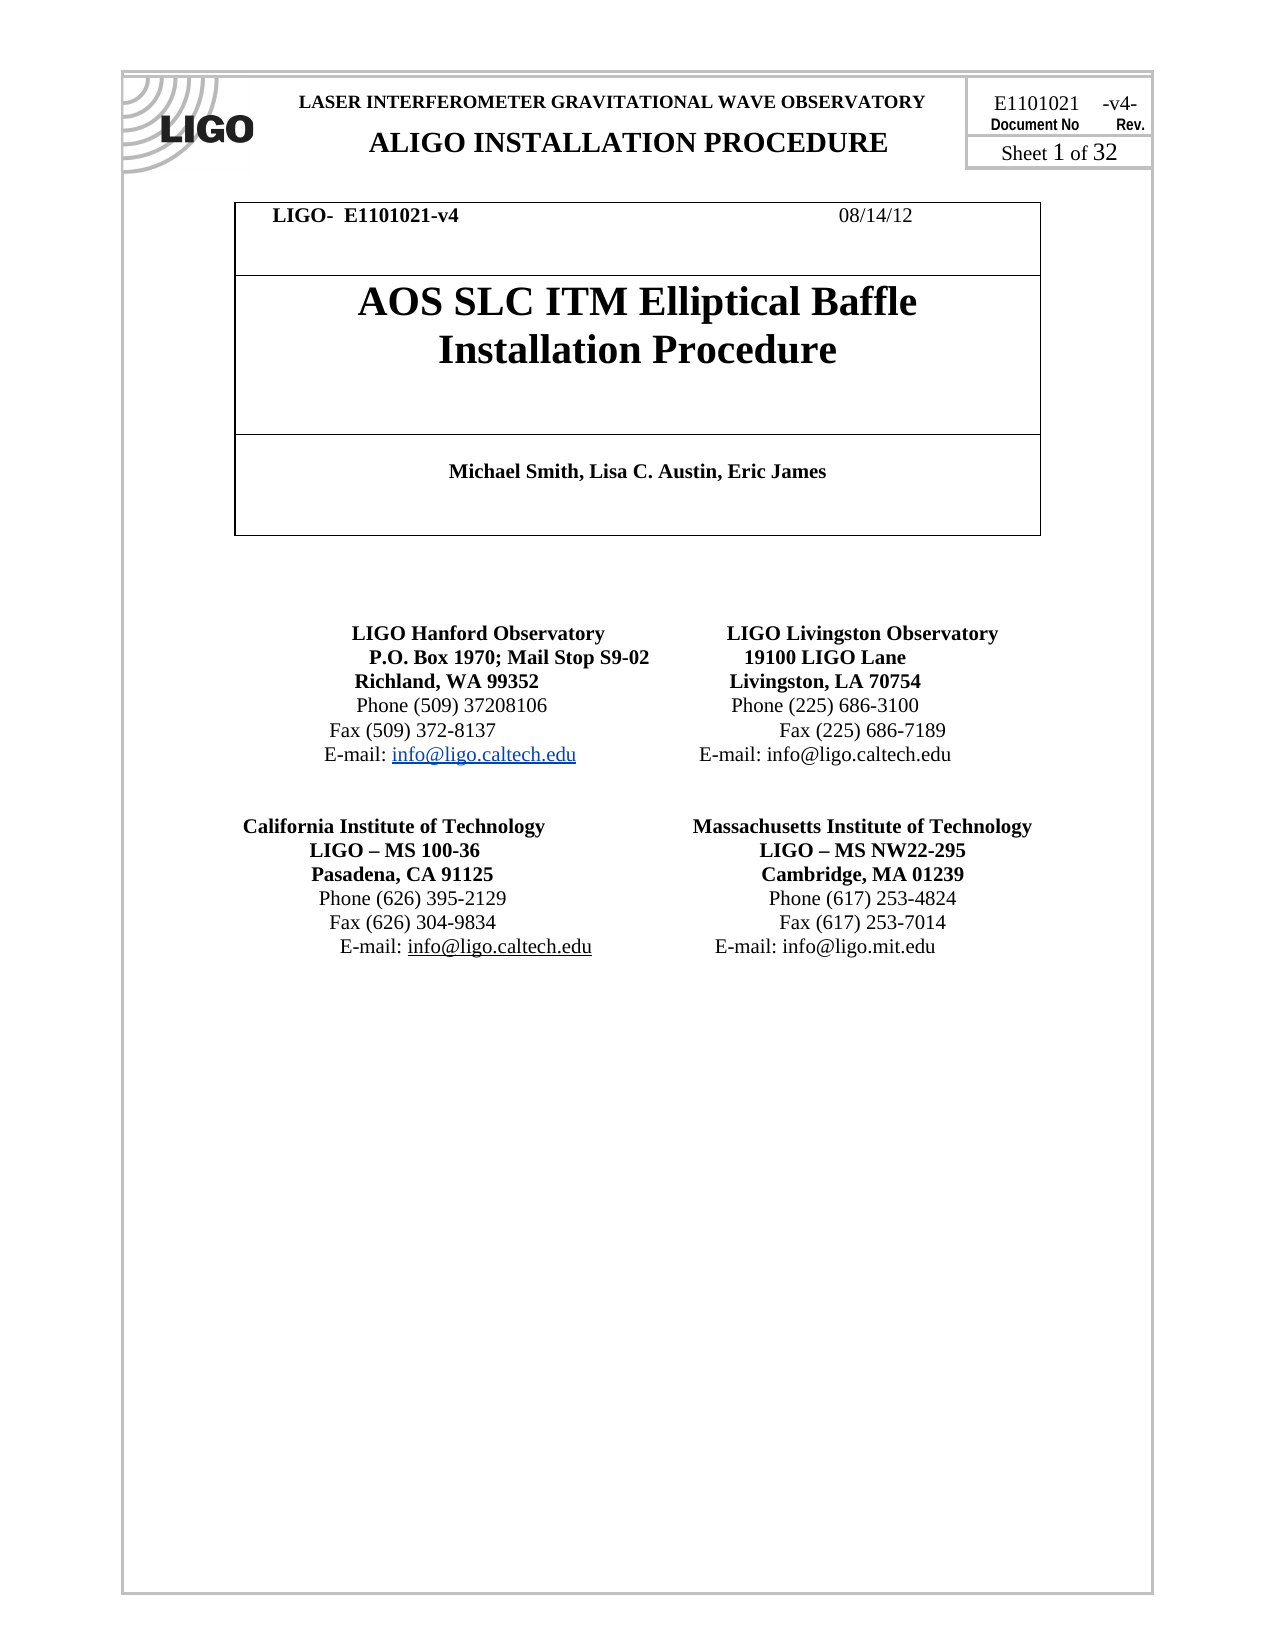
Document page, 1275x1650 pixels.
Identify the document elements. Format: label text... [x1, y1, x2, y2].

text Phone (626) 395-2129 Phone (617) 253-4824 [132, 886, 1143, 910]
text LIGO Hanford Observatory LIGO Livingston Observatory [132, 621, 1143, 645]
text P.O. Box 1970; Mail Stop S9-02 19100 LIGO Lane [132, 645, 1143, 669]
text Fax (626) 304-9834 Fax (617) 253-7014 [132, 910, 1143, 934]
text Fax (509) 372-8137 Fax (225) 686-7189 [132, 717, 1143, 742]
text Richland, WA 99352 Livingston, LA 70754 [132, 669, 1143, 693]
table_cell AOS SLC ITM Elliptical Baffle Installation Procedure [236, 276, 1040, 434]
text E-mail: info@ligo.caltech.edu E-mail: info@ligo.caltech.edu [132, 742, 1143, 766]
picture [123, 78, 254, 174]
text E-mail: info@ligo.caltech.edu E-mail: info@ligo.mit.edu [132, 934, 1143, 958]
table_header LIGO- E1101021-v4 08/14/12 [236, 203, 1040, 275]
text Pasadena, CA 91125 Cambridge, MA 01239 [132, 862, 1143, 886]
text LIGO – MS 100-36 LIGO – MS NW22-295 [132, 838, 1143, 862]
table_cell Michael Smith, Lisa C. Austin, Eric James [236, 435, 1040, 535]
text Phone (509) 37208106 Phone (225) 686-3100 [132, 693, 1143, 717]
text California Institute of Technology Massachusetts Institute of Technology [132, 814, 1143, 838]
